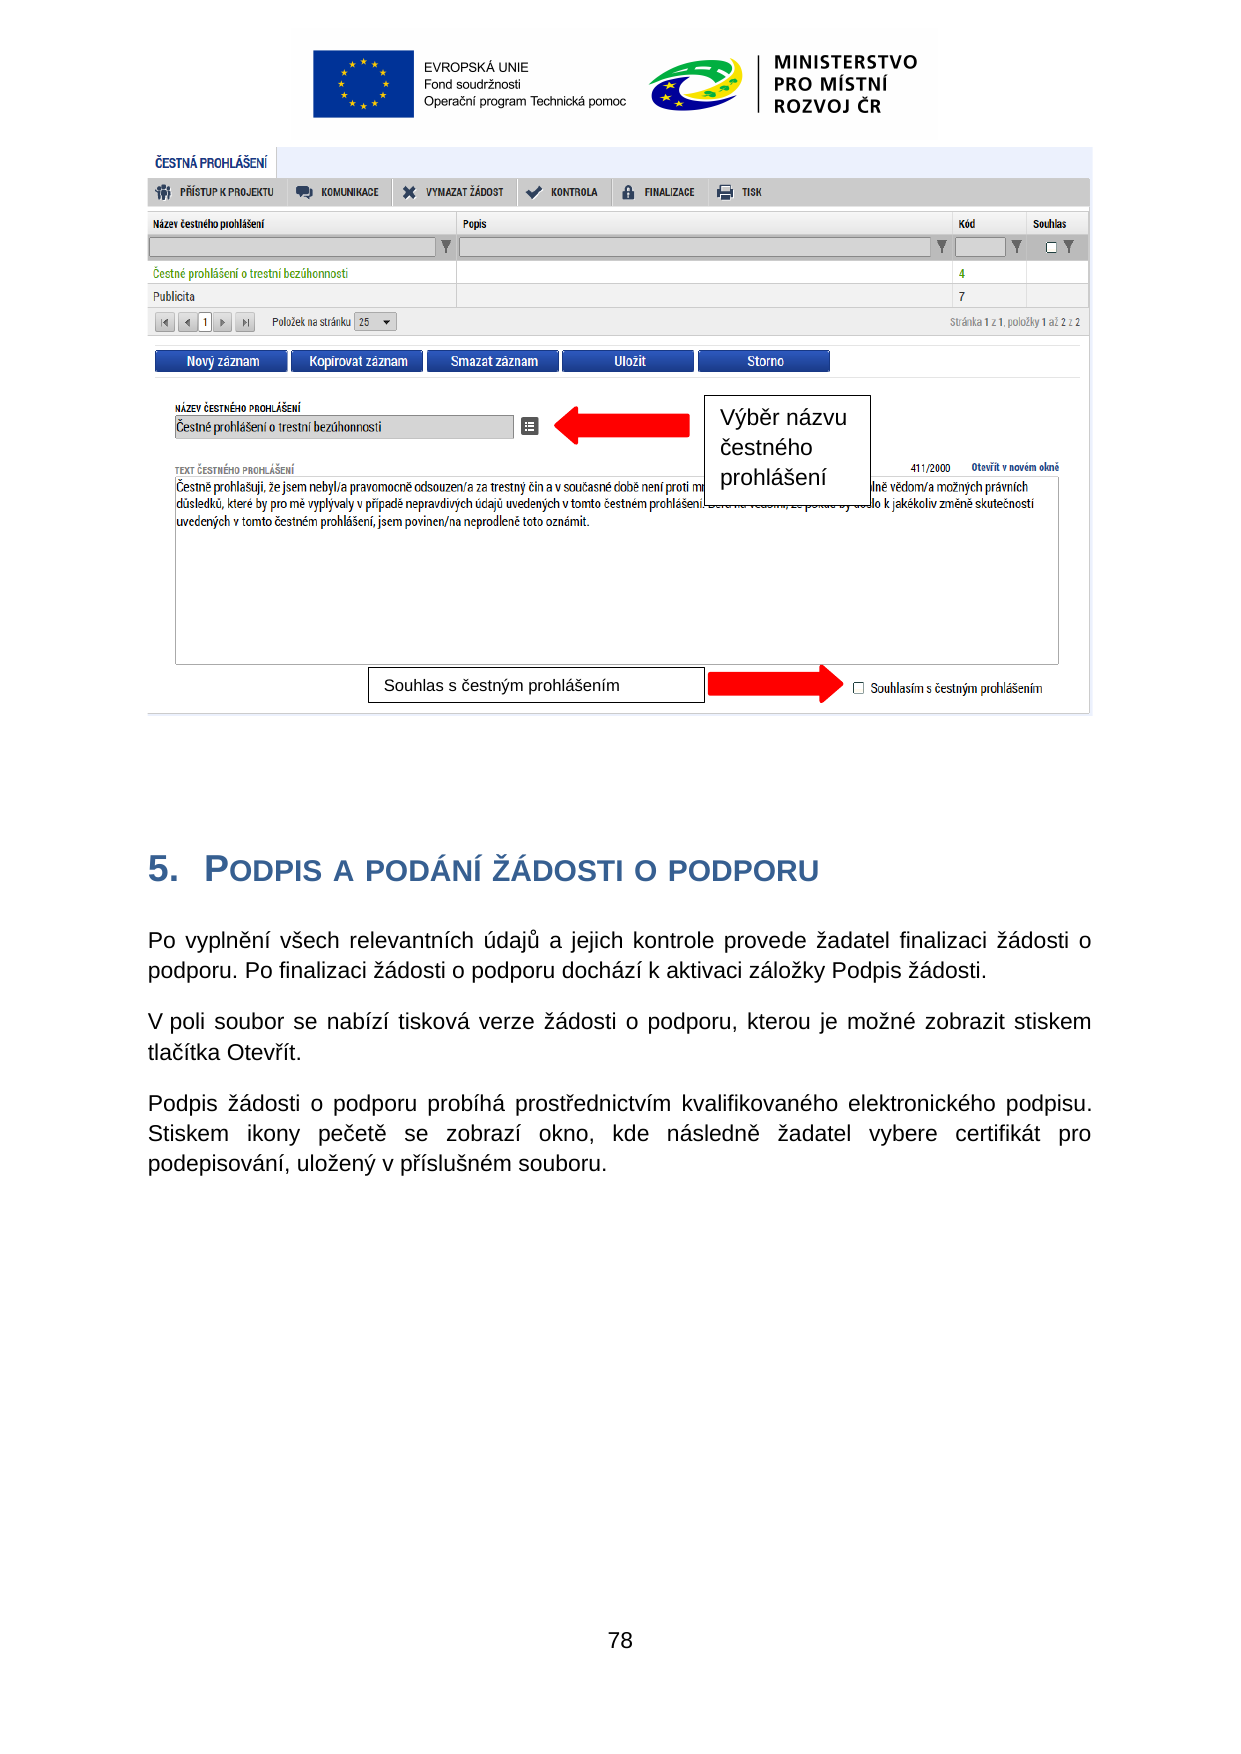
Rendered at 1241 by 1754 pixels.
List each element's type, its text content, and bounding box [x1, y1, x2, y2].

text V poli soubor se nabízí tisková verze žádosti o podporu, kterou je možné zobrazit stiskem tlačítka Otevřít. [148, 1008, 1093, 1065]
list Podpis a podání žádosti o podporu [148, 846, 1093, 889]
text Podpis žádosti o podporu probíhá prostřednictvím kvalifikovaného elektronického podpisu. Stiskem ikony pečetě se zobrazí okno, kde následně žadatel vybere certifikát pro podepisování, uložený v příslušném souboru. [148, 1089, 1093, 1176]
text Po vyplnění všech relevantních údajů a jejich kontrole provede žadatel finalizaci žádosti o podporu. Po finalizaci žádosti o podporu dochází k aktivaci záložky Podpis žádosti. [148, 927, 1093, 984]
picture [291, 28, 939, 140]
picture [147, 147, 1093, 716]
